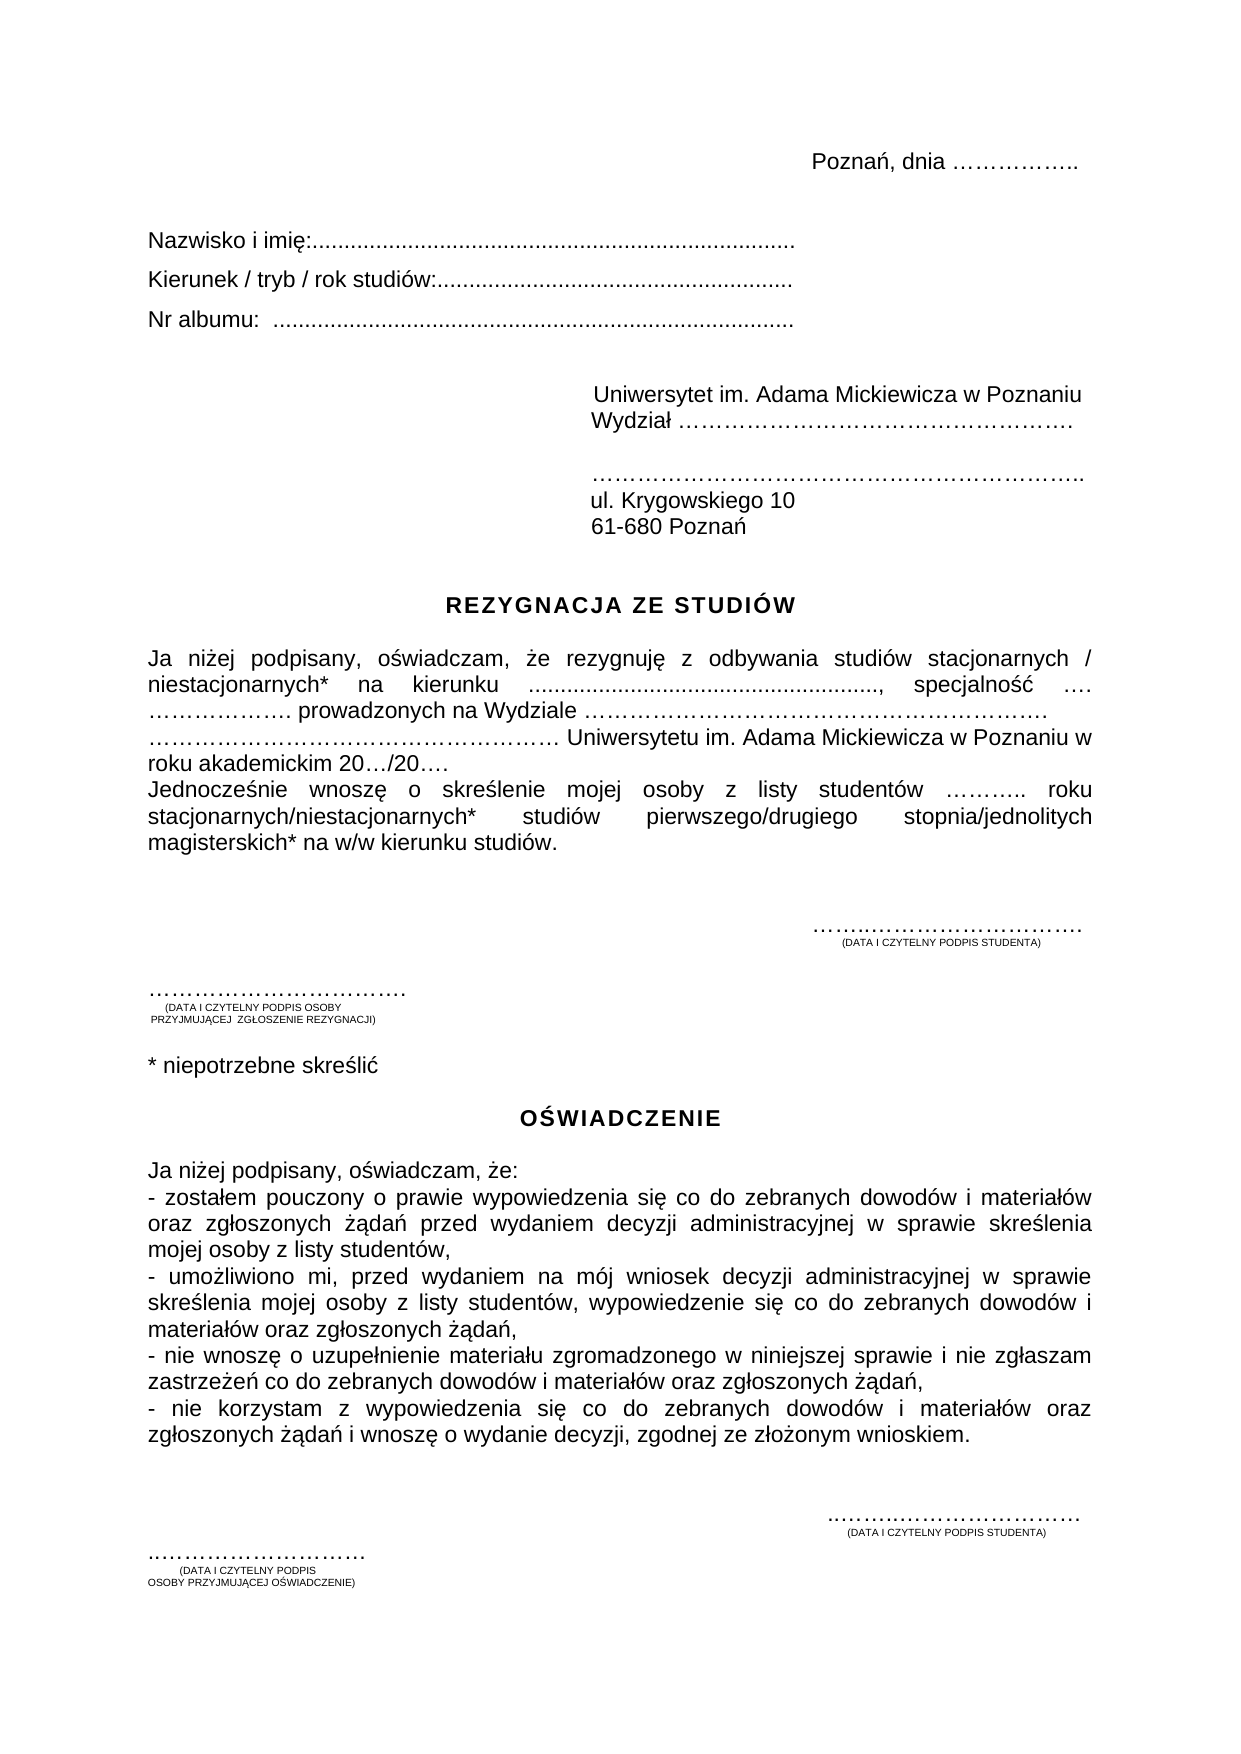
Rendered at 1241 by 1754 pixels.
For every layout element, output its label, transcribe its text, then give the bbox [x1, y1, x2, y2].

text Nazwisko i imię:............................................................................ Kierunek / tryb / rok studiów:........................................................ Nr albumu: .................................................................................. [148, 227, 1092, 332]
text REZYGNACJA ZE STUDIÓW [148, 592, 1092, 618]
text Ja niżej podpisany, oświadczam, że: [148, 1157, 1092, 1184]
text ……………………………………………… Uniwersytetu im. Adama Mickiewicza w Poznaniu w roku akademickim 20…/20…. [148, 724, 1092, 776]
text ……………………………. [148, 975, 1092, 1002]
text Poznań, dnia …………….. [811, 148, 1092, 174]
text - nie korzystam z wypowiedzenia się co do zebranych dowodów i materiałów oraz zgłoszonych żądań i wnoszę o wydanie decyzji, zgodnej ze złożonym wnioskiem. [148, 1394, 1092, 1447]
text - zostałem pouczony o prawie wypowiedzenia się co do zebranych dowodów i materiałów oraz zgłoszonych żądań przed wydaniem decyzji administracyjnej w sprawie skreślenia mojej osoby z listy studentów, [148, 1184, 1092, 1263]
text 61-680 Poznań [148, 513, 1092, 539]
text - umożliwiono mi, przed wydaniem na mój wniosek decyzji administracyjnej w sprawie skreślenia mojej osoby z listy studentów, wypowiedzenie się co do zebranych dowodów i materiałów oraz zgłoszonych żądań, [148, 1263, 1092, 1342]
text ..……..…………………… [827, 1500, 1092, 1526]
text * niepotrzebne skreślić [148, 1052, 1092, 1078]
text OŚWIADCZENIE [148, 1105, 1092, 1131]
text ………………………………………………………..ul. Krygowskiego 10 [590, 460, 1092, 513]
text ……..………………………. [148, 911, 1092, 937]
text - nie wnoszę o uzupełnienie materiału zgromadzonego w niniejszej sprawie i nie zgłaszam zastrzeżeń co do zebranych dowodów i materiałów oraz zgłoszonych żądań, [148, 1342, 1092, 1394]
text Jednocześnie wnoszę o skreślenie mojej osoby z listy studentów ……….. roku stacjonarnych/niestacjonarnych* studiów pierwszego/drugiego stopnia/jednolitych magisterskich* na w/w kierunku studiów. [148, 776, 1092, 856]
text Wydział ……………………………………………. [148, 407, 1092, 434]
text Uniwersytet im. Adama Mickiewicza w Poznaniu [148, 381, 1092, 407]
text ..……………………… [148, 1538, 1092, 1565]
text Ja niżej podpisany, oświadczam, że rezygnuję z odbywania studiów stacjonarnych / niestacjonarnych* na kierunku ......................................................., specjalność ….………………. prowadzonych na Wydziale ……………………………………………………. [148, 645, 1092, 724]
